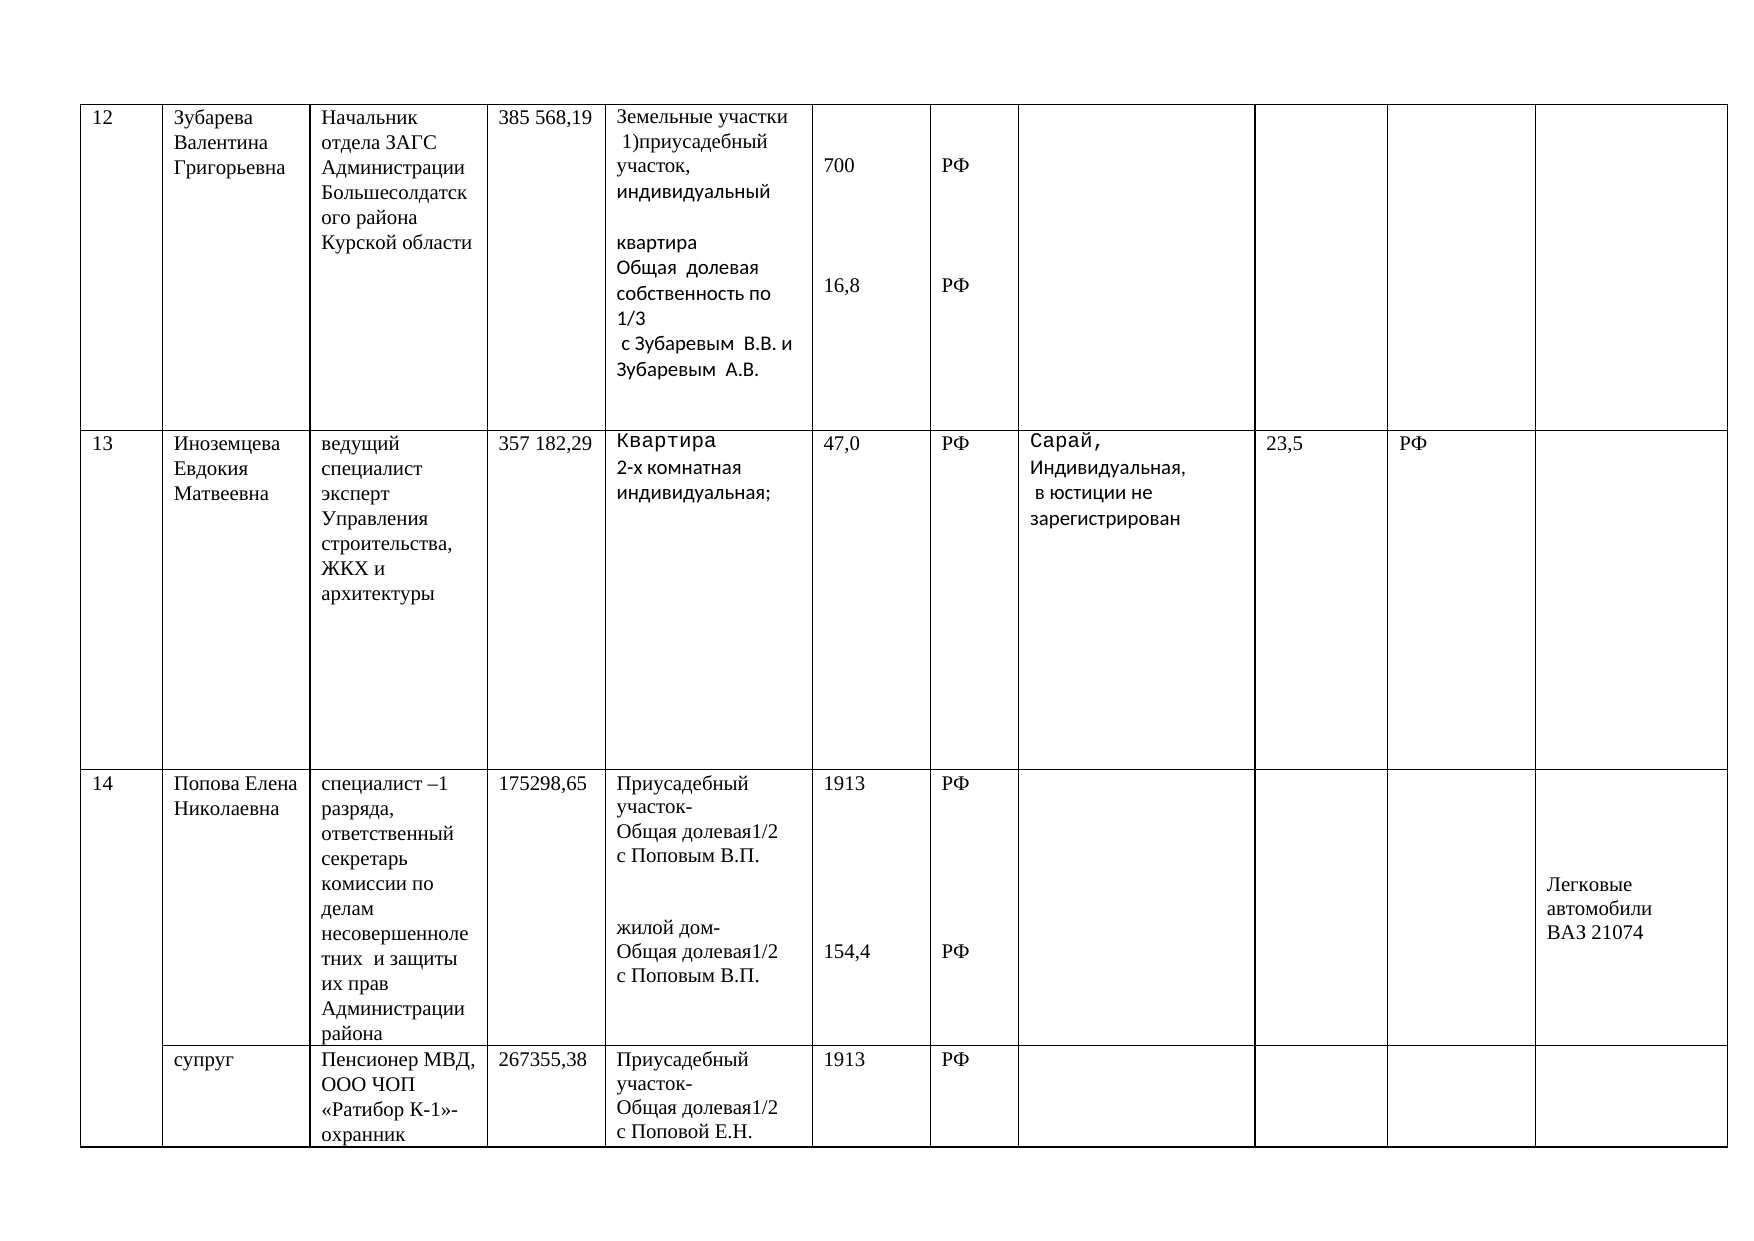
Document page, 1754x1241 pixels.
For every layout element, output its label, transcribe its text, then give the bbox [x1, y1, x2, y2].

table_cell 385 568,19 [488, 105, 605, 429]
table_cell Квартира 2-х комнатная индивидуальная; [606, 431, 812, 769]
table_cell РФ РФ [931, 770, 1018, 1045]
table_cell [1536, 431, 1727, 769]
table_cell 47,0 [813, 431, 930, 769]
table_cell [1256, 1046, 1387, 1146]
table_cell 267355,38 [488, 1046, 605, 1146]
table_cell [606, 1046, 812, 1146]
table_cell [1019, 105, 1254, 429]
table_cell [1019, 770, 1254, 1045]
table_cell [1388, 1046, 1535, 1146]
table_cell РФ [1388, 431, 1535, 769]
table_cell Легковые автомобили ВАЗ 21074 [1536, 770, 1727, 1045]
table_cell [311, 1046, 487, 1146]
table_cell 1913 154,4 [813, 1046, 930, 1146]
table_cell 175298,65 [488, 770, 605, 1045]
table_cell 13 [81, 431, 162, 769]
table_cell Начальник отдела ЗАГС Администрации Большесолдатского района Курской области [311, 105, 487, 429]
table_cell 1913 154,4 [813, 770, 930, 1045]
table_cell супруг [163, 1046, 309, 1146]
table_cell 357 182,29 [488, 431, 605, 769]
table_cell ведущий специалист эксперт Управления строительства, ЖКХ и архитектуры [311, 431, 487, 769]
table_cell [1536, 105, 1727, 429]
table_cell 14 [81, 770, 162, 1146]
table_cell [1256, 770, 1387, 1045]
table_cell 12 [81, 105, 162, 429]
table_cell Сарай, Индивидуальная, в юстиции не зарегистрирован [1019, 431, 1254, 769]
table_cell Зубарева Валентина Григорьевна [163, 105, 309, 429]
table_cell [1256, 105, 1387, 429]
table_cell Иноземцева Евдокия Матвеевна [163, 431, 309, 769]
table_cell [1388, 770, 1535, 1045]
table_cell РФ РФ [931, 1046, 1018, 1146]
table_cell [1536, 1046, 1727, 1146]
table_cell [1388, 105, 1535, 429]
table_cell 23,5 [1256, 431, 1387, 769]
table_cell Земельные участки 1)приусадебный участок, индивидуальный квартира Общая долевая собственность по 1/3 с Зубаревым В.В. и Зубаревым А.В. [606, 105, 812, 429]
table_cell 700 16,8 [813, 105, 930, 429]
table_cell специалист –1 разряда, ответственный секретарь комиссии по делам несовершеннолетних и защиты их прав Администрации района [311, 770, 487, 1045]
table_cell РФ [931, 431, 1018, 769]
table_cell Приусадебный участок- Общая долевая1/2 с Поповым В.П. жилой дом- Общая долевая1/2 с Поповым В.П. [606, 770, 812, 1045]
table_cell [1019, 1046, 1254, 1146]
table_cell Попова Елена Николаевна [163, 770, 309, 1045]
table_cell РФ РФ [931, 105, 1018, 429]
